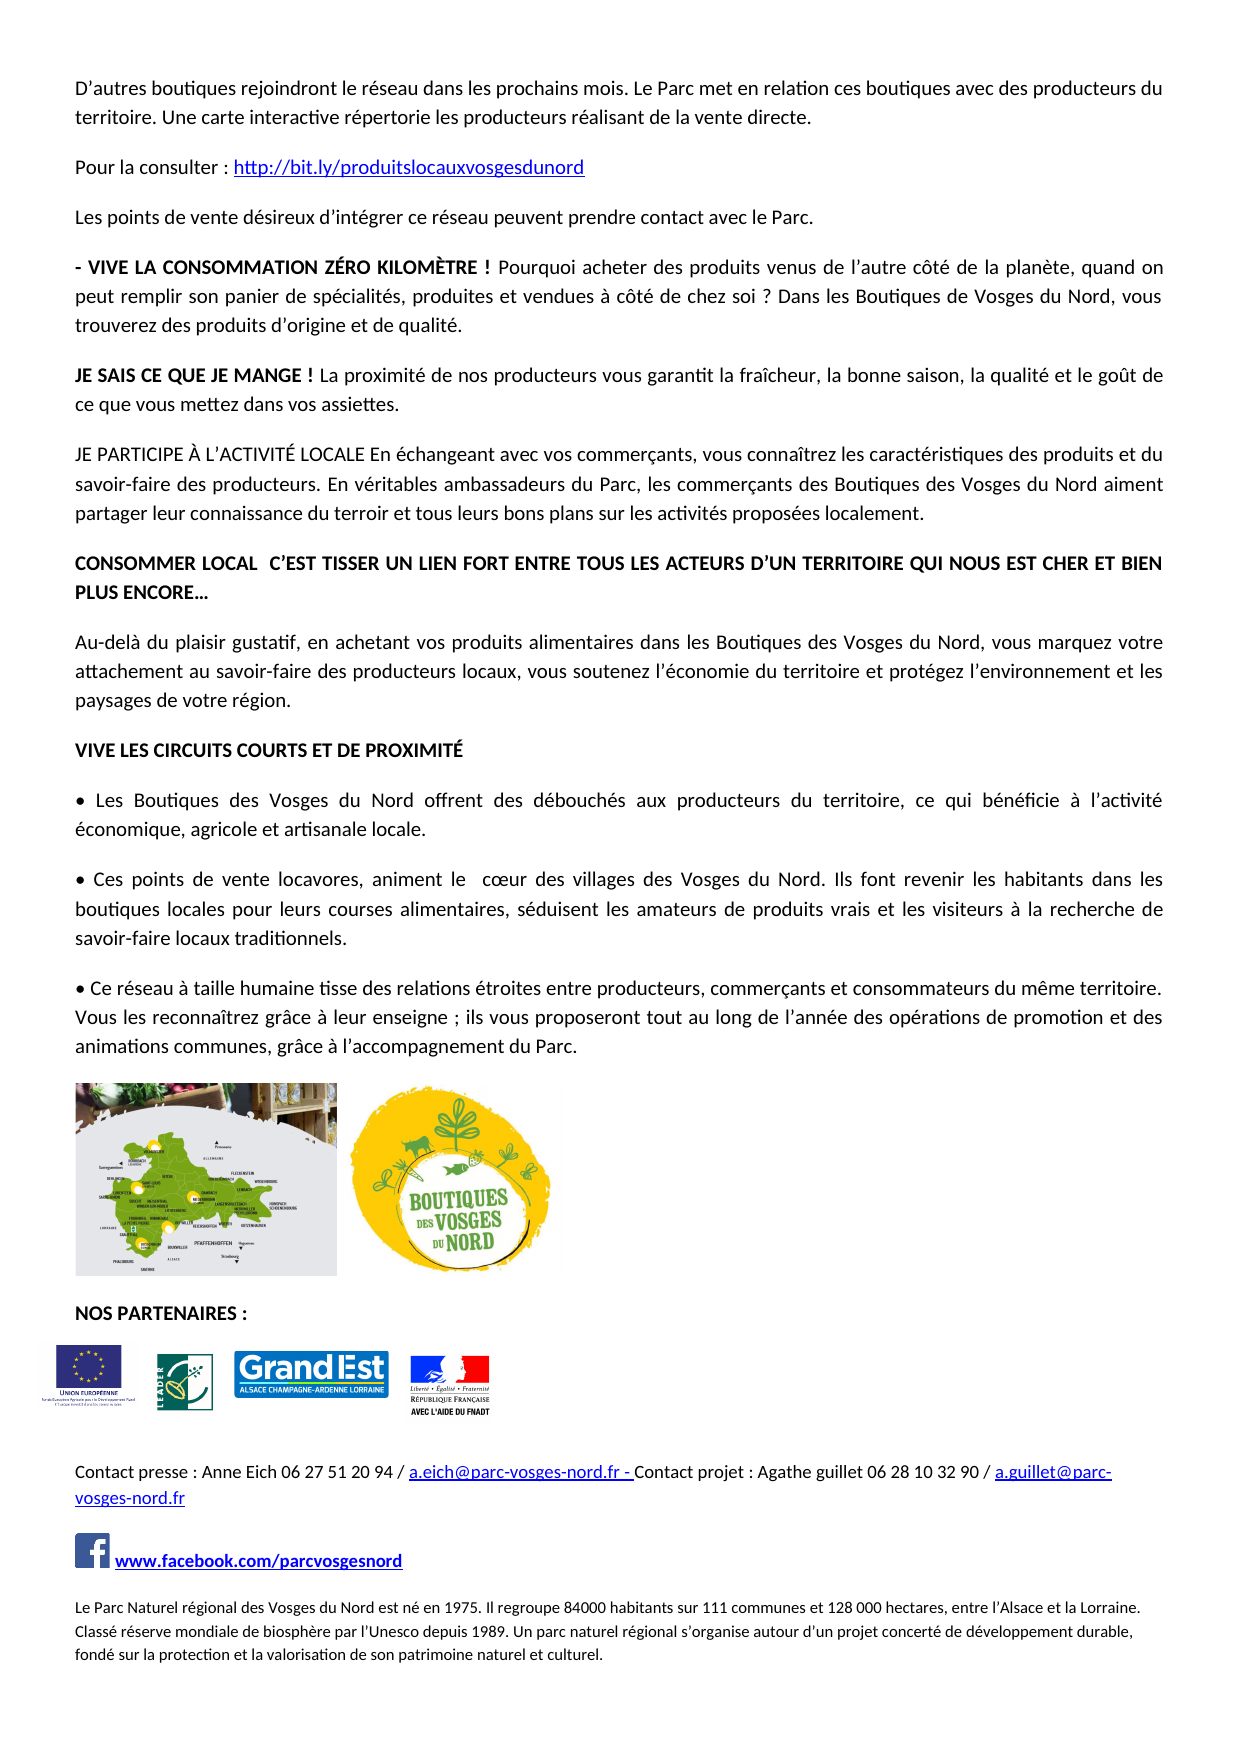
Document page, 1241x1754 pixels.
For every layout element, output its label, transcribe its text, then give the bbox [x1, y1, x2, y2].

picture [406, 1351, 494, 1425]
picture [36, 1340, 139, 1407]
text Pour la consulter : http://bit.ly/produitslocauxvosgesdunord [75, 154, 1165, 179]
text VIVE LES CIRCUITS COURTS ET DE PROXIMITÉ [75, 737, 1165, 763]
text Les points de vente désireux d’intégrer ce réseau peuvent prendre contact avec le Parc. [75, 204, 1165, 229]
text Le Parc Naturel régional des Vosges du Nord est né en 1975. Il regroupe 84000 habitants sur 111 communes et 128 000 hectares, entre l’Alsace et la Lorraine. Classé réserve mondiale de biosphère par l’Unesco depuis 1989. Un parc naturel régional s’organise autour d’un projet concerté de développement durable, fondé sur la protection et la valorisation de son patrimoine naturel et culturel. [75, 1598, 1165, 1664]
picture [341, 1084, 564, 1276]
picture [234, 1351, 389, 1398]
picture [153, 1351, 217, 1414]
picture [75, 1083, 337, 1276]
text CONSOMMER LOCAL C’EST TISSER UN LIEN FORT ENTRE TOUS LES ACTEURS D’UN TERRITOIRE QUI NOUS EST CHER ET BIEN PLUS ENCORE… [75, 550, 1165, 604]
text • Les Boutiques des Vosges du Nord offrent des débouchés aux producteurs du territoire, ce qui bénéficie à l’activité économique, agricole et artisanale locale. [75, 787, 1165, 842]
text JE SAIS CE QUE JE MANGE ! La proximité de nos producteurs vous garantit la fraîcheur, la bonne saison, la qualité et le goût de ce que vous mettez dans vos assiettes. [75, 362, 1165, 417]
text Au-delà du plaisir gustatif, en achetant vos produits alimentaires dans les Boutiques des Vosges du Nord, vous marquez votre attachement au savoir-faire des producteurs locaux, vous soutenez l’économie du territoire et protégez l’environnement et les paysages de votre région. [75, 629, 1165, 713]
text - VIVE LA CONSOMMATION ZÉRO KILOMÈTRE ! Pourquoi acheter des produits venus de l’autre côté de la planète, quand on peut remplir son panier de spécialités, produites et vendues à côté de chez soi ? Dans les Boutiques de Vosges du Nord, vous trouverez des produits d’origine et de qualité. [75, 254, 1165, 338]
picture [75, 1533, 110, 1568]
text D’autres boutiques rejoindront le réseau dans les prochains mois. Le Parc met en relation ces boutiques avec des producteurs du territoire. Une carte interactive répertorie les producteurs réalisant de la vente directe. [75, 75, 1165, 129]
text • Ce réseau à taille humaine tisse des relations étroites entre producteurs, commerçants et consommateurs du même territoire. Vous les reconnaîtrez grâce à leur enseigne ; ils vous proposeront tout au long de l’année des opérations de promotion et des animations communes, grâce à l’accompagnement du Parc. [75, 975, 1165, 1059]
text NOS PARTENAIRES : [75, 1300, 1165, 1326]
text www.facebook.com/parcvosgesnord [75, 1533, 1165, 1573]
text • Ces points de vente locavores, animent le cœur des villages des Vosges du Nord. Ils font revenir les habitants dans les boutiques locales pour leurs courses alimentaires, séduisent les amateurs de produits vrais et les visiteurs à la recherche de savoir-faire locaux traditionnels. [75, 867, 1165, 950]
text Contact presse : Anne Eich 06 27 51 20 94 / a.eich@parc-vosges-nord.fr - Contact projet : Agathe guillet 06 28 10 32 90 / a.guillet@parc-vosges-nord.fr [75, 1460, 1165, 1509]
text JE PARTICIPE À L’ACTIVITÉ LOCALE En échangeant avec vos commerçants, vous connaîtrez les caractéristiques des produits et du savoir-faire des producteurs. En véritables ambassadeurs du Parc, les commerçants des Boutiques des Vosges du Nord aiment partager leur connaissance du terroir et tous leurs bons plans sur les activités proposées localement. [75, 442, 1165, 525]
